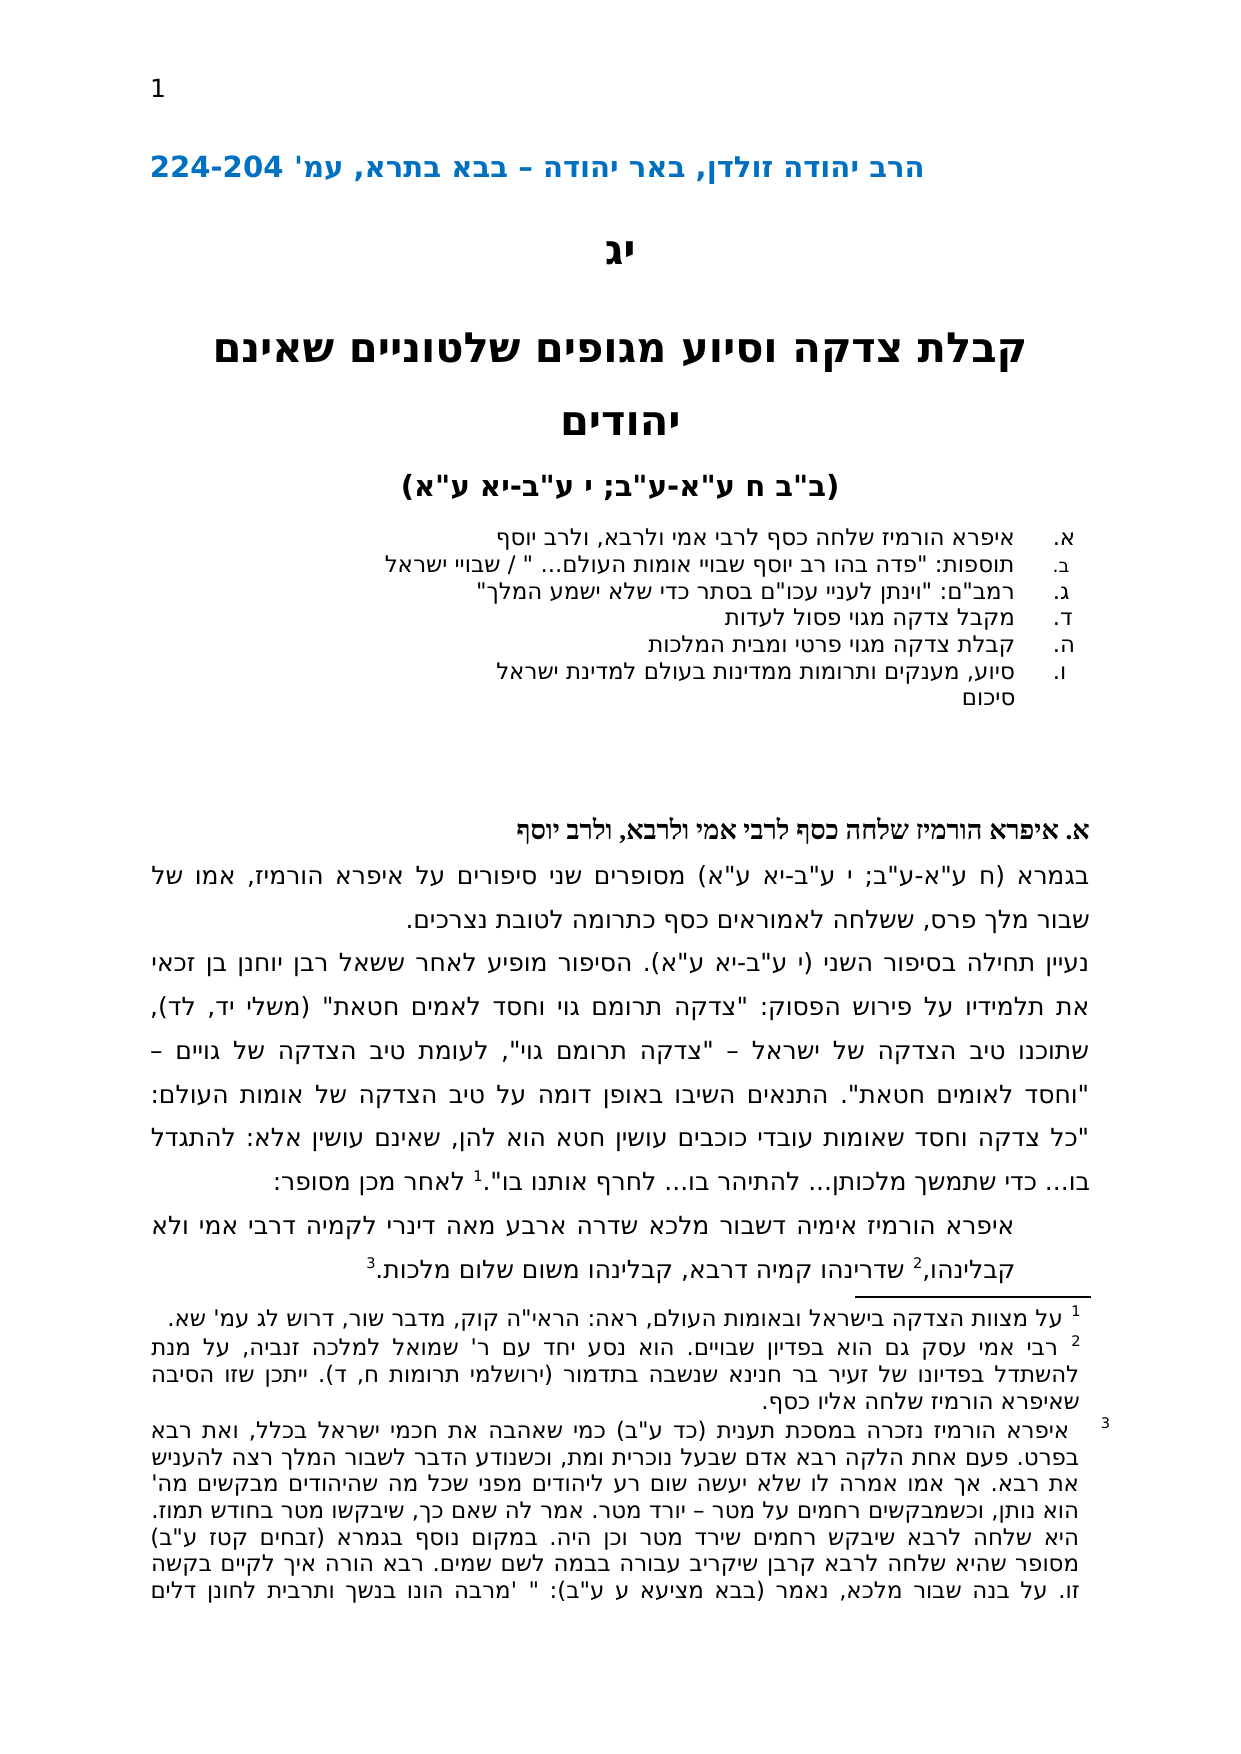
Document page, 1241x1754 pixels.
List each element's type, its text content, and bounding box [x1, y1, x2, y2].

list מקבל צדקה מגוי פסול לעדות [150, 604, 1053, 631]
list רמב"ם: "וינתן לעניי עכו"ם בסתר כדי שלא ישמע המלך" [150, 578, 1053, 604]
subtitle א. איפרא הורמיז שלחה כסף לרבי אמי ולרבא, ולרב יוסף [150, 814, 1090, 846]
text הרב יהודה זולדן, באר יהודה – בבא בתרא, עמ' 224-204 [150, 150, 1090, 184]
text נעיין תחילה בסיפור השני (י ע"ב-יא ע"א). הסיפור מופיע לאחר ששאל רבן יוחנן בן זכאי את תלמידיו על פירוש הפסוק: "צדקה תרומם גוי וחסד לאמים חטאת" (משלי יד, לד), שתוכנו טיב הצדקה של ישראל – "צדקה תרומם גוי", לעומת טיב הצדקה של גויים – "וחסד לאומים חטאת". התנאים השיבו באופן דומה על טיב הצדקה של אומות העולם: "כל צדקה וחסד שאומות עובדי כוכבים עושין חטא הוא להן, שאינם עושין אלא: להתגדל בו... כדי שתמשך מלכותן... להתיהר בו... לחרף אותנו בו". לאחר מכן מסופר: [150, 949, 1090, 1197]
text (ב"ב ח ע"א-ע"ב; י ע"ב-יא ע"א) [150, 469, 1090, 503]
subtitle יג [150, 226, 1090, 274]
text איפרא הורמיז אימיה דשבור מלכא שדרה ארבע מאה דינרי לקמיה דרבי אמי ולא קבלינהו, שדרינהו קמיה דרבא, קבלינהו משום שלום מלכות. [150, 1211, 1015, 1284]
list איפרא הורמיז שלחה כסף לרבי אמי ולרבא, ולרב יוסף [150, 524, 1053, 551]
list קבלת צדקה מגוי פרטי ומבית המלכות [150, 631, 1053, 658]
text בגמרא (ח ע"א-ע"ב; י ע"ב-יא ע"א) מסופרים שני סיפורים על איפרא הורמיז, אמו של שבור מלך פרס, ששלחה לאמוראים כסף כתרומה לטובת נצרכים. [150, 861, 1090, 934]
subtitle קבלת צדקה וסיוע מגופים שלטוניים שאינם יהודים [150, 324, 1090, 445]
list סיוע, מענקים ותרומות ממדינות בעולם למדינת ישראל [150, 658, 1053, 684]
list סיכום [150, 684, 1015, 711]
list תוספות: "פדה בהו רב יוסף שבויי אומות העולם... " / שבויי ישראל [150, 551, 1053, 578]
